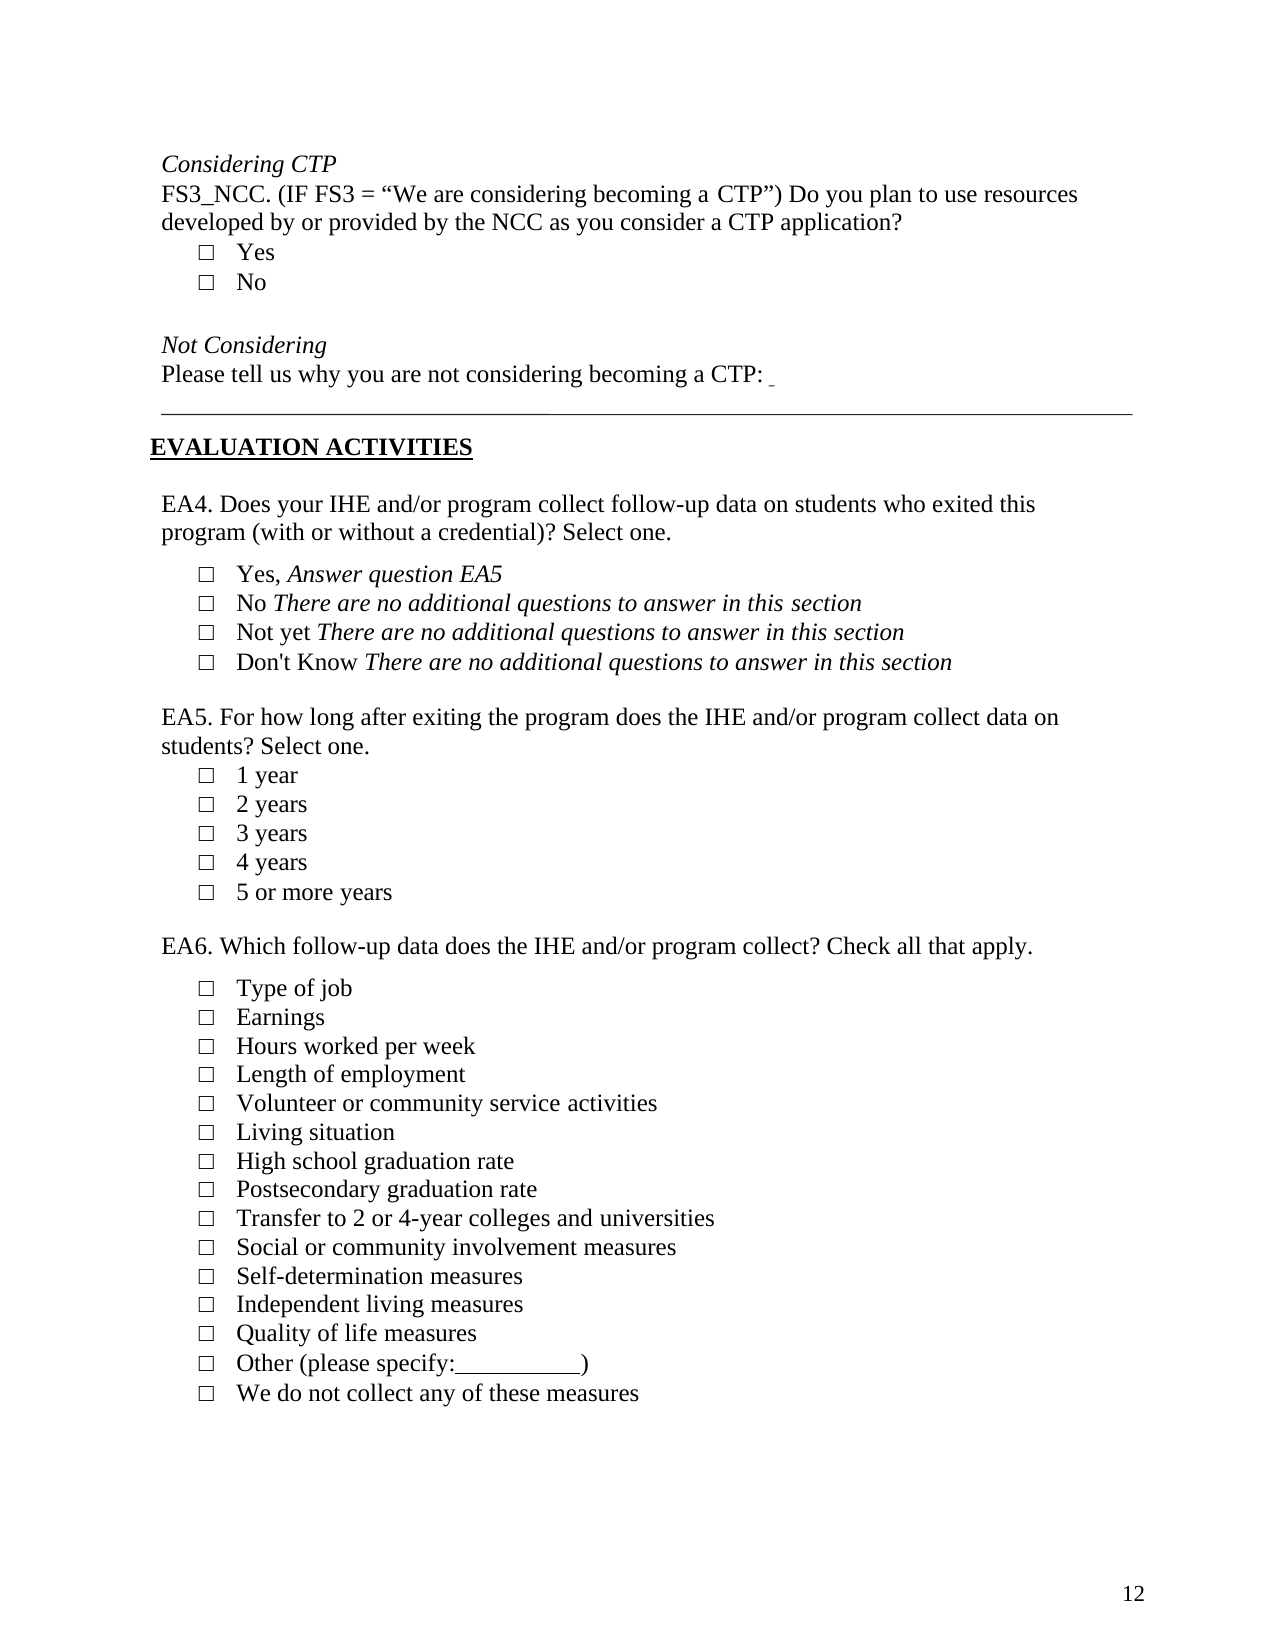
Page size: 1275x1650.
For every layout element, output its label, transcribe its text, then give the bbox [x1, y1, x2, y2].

list Not yet There are no additional questions to answer in this section [198, 617, 1223, 646]
list Quality of life measures [198, 1319, 1223, 1347]
list Type of job [198, 973, 1223, 1002]
text Not Considering [161, 331, 1223, 360]
list 3 years [198, 818, 1223, 847]
list Don't Know There are no additional questions to answer in this section [198, 646, 1223, 677]
list Transfer to 2 or 4-year colleges and universities [198, 1204, 1223, 1232]
list Independent living measures [198, 1290, 1223, 1319]
list Self-determination measures [198, 1261, 1223, 1290]
list We do not collect any of these measures [198, 1377, 1223, 1407]
text EA4. Does your IHE and/or program collect follow-up data on students who exited this program (with or without a credential)? Select one. [161, 491, 1038, 546]
list No There are no additional questions to answer in this section [198, 589, 1223, 617]
list 4 years [198, 847, 1223, 876]
text EA5. For how long after exiting the program does the IHE and/or program collect data on students? Select one. [161, 702, 1061, 760]
list High school graduation rate [198, 1146, 1223, 1175]
list No [198, 266, 1223, 297]
list Social or community involvement measures [198, 1232, 1223, 1261]
list 2 years [198, 789, 1223, 818]
list Earnings [198, 1002, 1223, 1031]
list 1 year [198, 760, 1223, 789]
list Hours worked per week [198, 1031, 1223, 1060]
list Yes [198, 236, 334, 266]
subtitle EVALUATION ACTIVITIES [150, 432, 1223, 461]
text Please tell us why you are not considering becoming a CTP: [161, 360, 1223, 388]
text Considering CTP [161, 149, 1223, 178]
list 5 or more years [198, 876, 1223, 906]
list Length of employment [198, 1060, 1223, 1089]
list Living situation [198, 1117, 1223, 1146]
text FS3_NCC. (IF FS3 = “We are considering becoming a CTP”) Do you plan to use resources developed by or provided by the NCC as you consider a CTP application? [161, 179, 1096, 236]
list Postsecondary graduation rate [198, 1175, 1223, 1204]
list Other (please specify: ) [198, 1347, 1223, 1377]
list Volunteer or community service activities [198, 1089, 1223, 1117]
list Yes, Answer question EA5 [198, 559, 1223, 589]
text EA6. Which follow-up data does the IHE and/or program collect? Check all that apply. [161, 931, 1223, 960]
